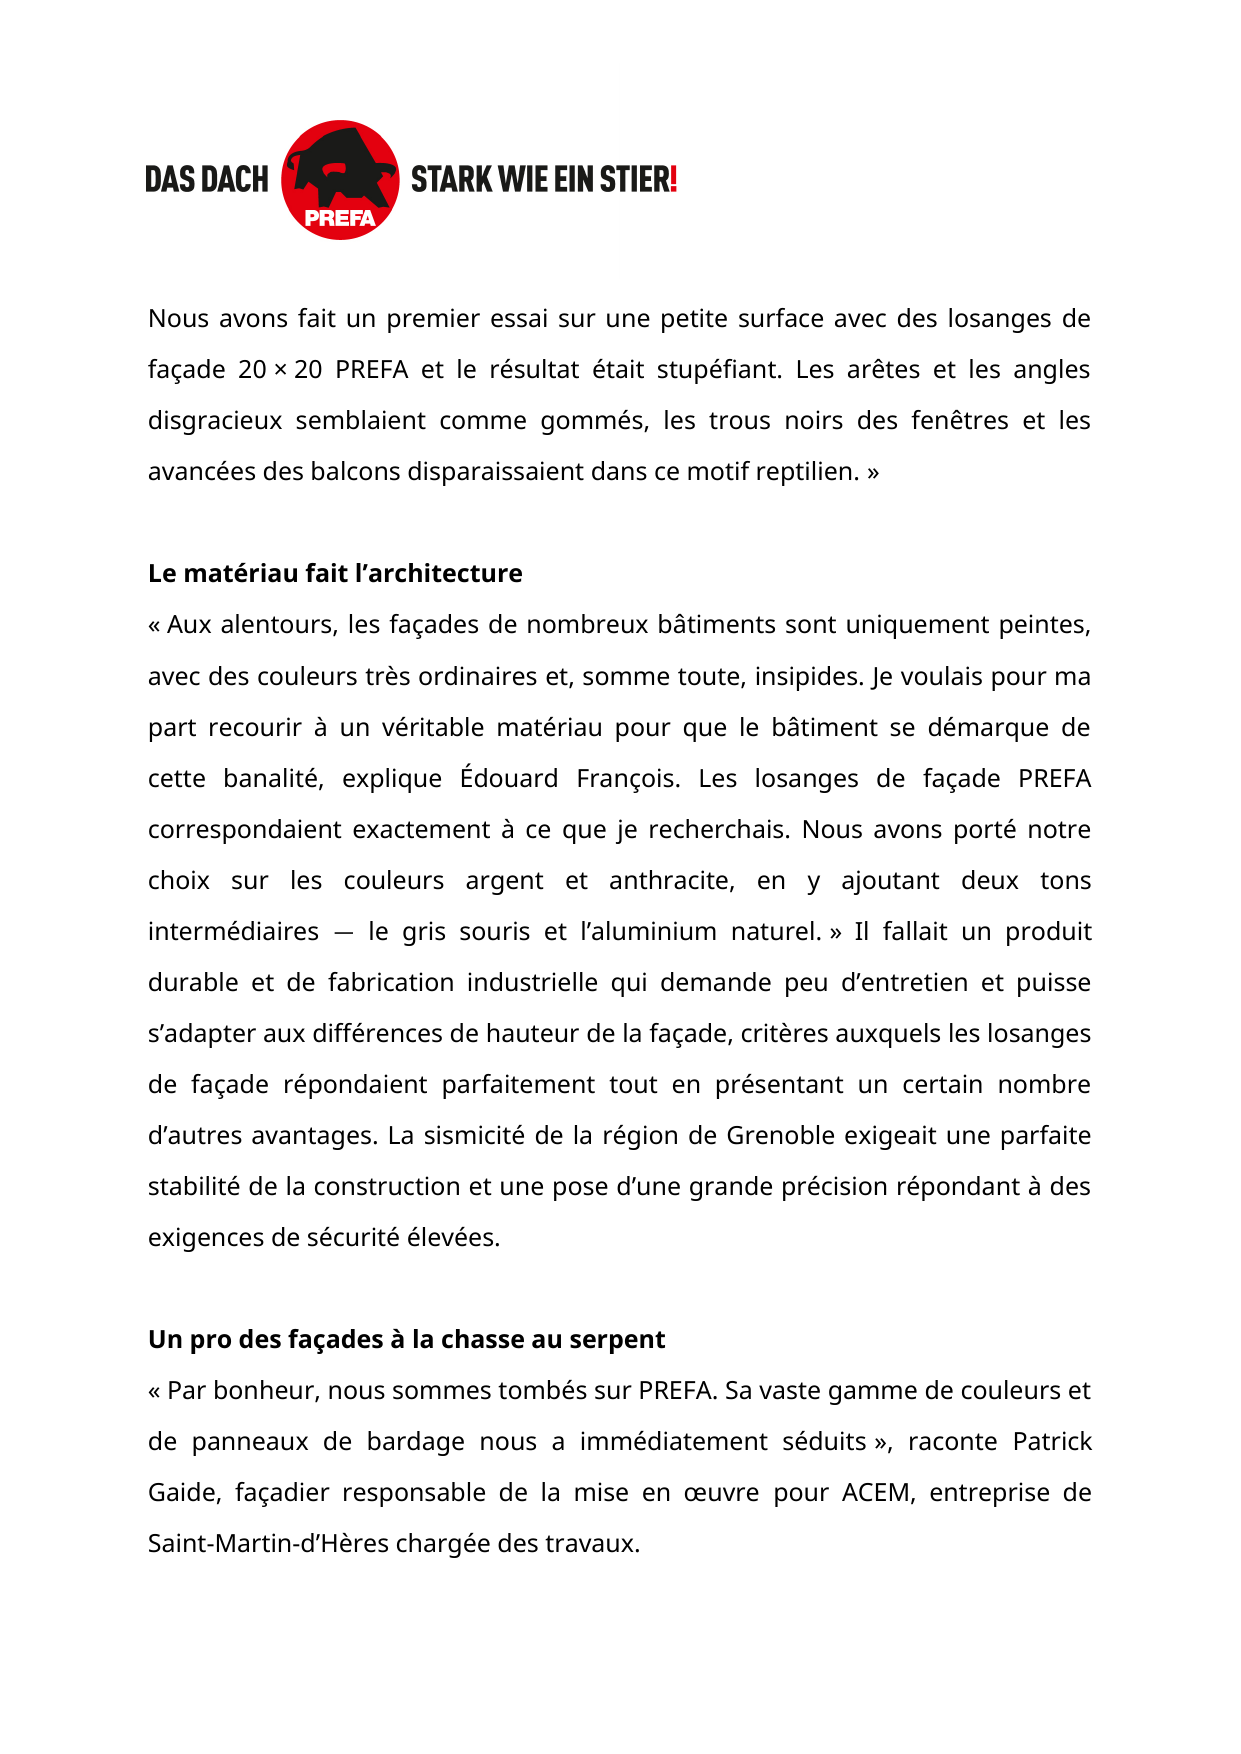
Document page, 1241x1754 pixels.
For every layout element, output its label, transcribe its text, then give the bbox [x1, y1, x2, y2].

picture [0, 63, 1234, 279]
text « Aux alentours, les façades de nombreux bâtiments sont uniquement peintes, avec des couleurs très ordinaires et, somme toute, insipides. Je voulais pour ma part recourir à un véritable matériau pour que le bâtiment se démarque de cette banalité, explique Édouard François. Les losanges de façade PREFA correspondaient exactement à ce que je recherchais. Nous avons porté notre choix sur les couleurs argent et anthracite, en y ajoutant deux tons intermédiaires — le gris souris et l’aluminium naturel. » Il fallait un produit durable et de fabrication industrielle qui demande peu d’entretien et puisse s’adapter aux différences de hauteur de la façade, critères auxquels les losanges de façade répondaient parfaitement tout en présentant un certain nombre d’autres avantages. La sismicité de la région de Grenoble exigeait une parfaite stabilité de la construction et une pose d’une grande précision répondant à des exigences de sécurité élevées. [148, 607, 1093, 1254]
text Le matériau fait l’architecture [148, 556, 1093, 590]
text « Par bonheur, nous sommes tombés sur PREFA. Sa vaste gamme de couleurs et de panneaux de bardage nous a immédiatement séduits », raconte Patrick Gaide, façadier responsable de la mise en œuvre pour ACEM, entreprise de Saint-Martin-d’Hères chargée des travaux. [148, 1373, 1093, 1560]
text Un pro des façades à la chasse au serpent [148, 1322, 1093, 1356]
